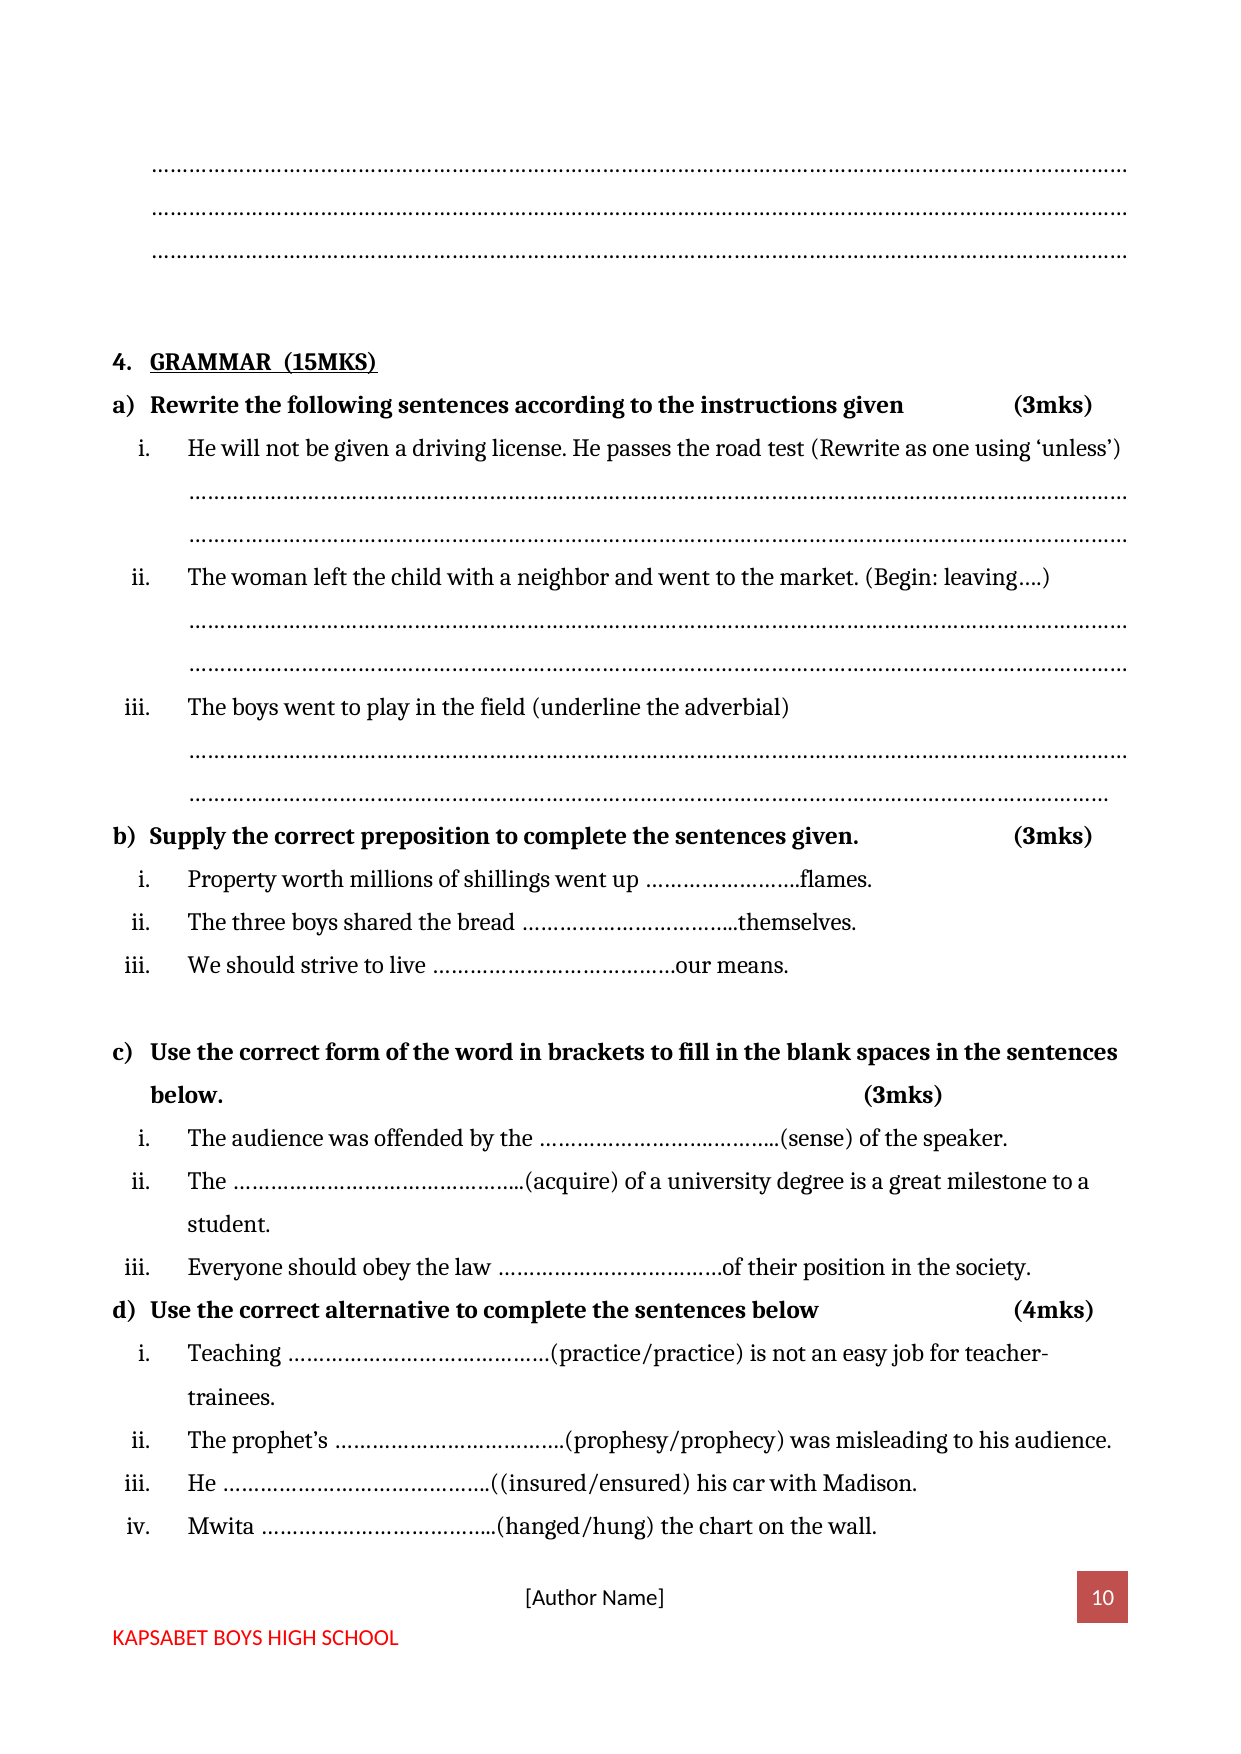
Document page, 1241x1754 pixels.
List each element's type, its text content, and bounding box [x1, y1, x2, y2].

list The prophet’s ……………………………….(prophesy/prophecy) was misleading to his audience. [150, 1426, 1128, 1454]
list ………………………………………………………………………………………………………………………………………………………………………………………………………………………………………………………………………… [187, 477, 1128, 549]
list The ………………………………………..(acquire) of a university degree is a great milestone to a student. [150, 1167, 1128, 1239]
list Property worth millions of shillings went up …………………….flames. [150, 865, 1128, 894]
list ……………………………………………………………………………………………………………………………………………………………………………………………………………………………………………………………………… [187, 736, 1128, 807]
list Everyone should obey the law ………………………………of their position in the society. [150, 1253, 1128, 1282]
list Rewrite the following sentences according to the instructions given (3mks) [112, 391, 1128, 419]
list Teaching ……………………………………(practice/practice) is not an easy job for teacher-trainees. [150, 1339, 1128, 1411]
list He will not be given a driving license. He passes the road test (Rewrite as one using ‘unless’) [150, 434, 1128, 462]
list GRAMMAR (15MKS) [112, 347, 1128, 376]
list The woman left the child with a neighbor and went to the market. (Begin: leaving….) [150, 563, 1128, 592]
list Use the correct form of the word in brackets to fill in the blank spaces in the sentences below. (3mks) [112, 1037, 1128, 1109]
text ……………………………………………………………………………………………………………………………………………………………………………………………………………………………………………………………………………………………………………………………………………………………………………………………………………………………… [150, 150, 1128, 265]
list Mwita ………………………………..(hanged/hung) the chart on the wall. [150, 1512, 1128, 1541]
list The three boys shared the bread ……………………………..themselves. [150, 908, 1128, 937]
list The boys went to play in the field (underline the adverbial) [150, 692, 1128, 721]
list We should strive to live …………………………………our means. [150, 951, 1128, 980]
list The audience was offended by the ……………………….………..(sense) of the speaker. [150, 1124, 1128, 1152]
list He …………………………………….((insured/ensured) his car with Madison. [150, 1469, 1128, 1497]
list Supply the correct preposition to complete the sentences given. (3mks) [112, 822, 1128, 851]
list Use the correct alternative to complete the sentences below (4mks) [112, 1296, 1128, 1325]
list ………………………………………………………………………………………………………………………………………………………………………………………………………………………………………………………………………… [187, 606, 1128, 678]
